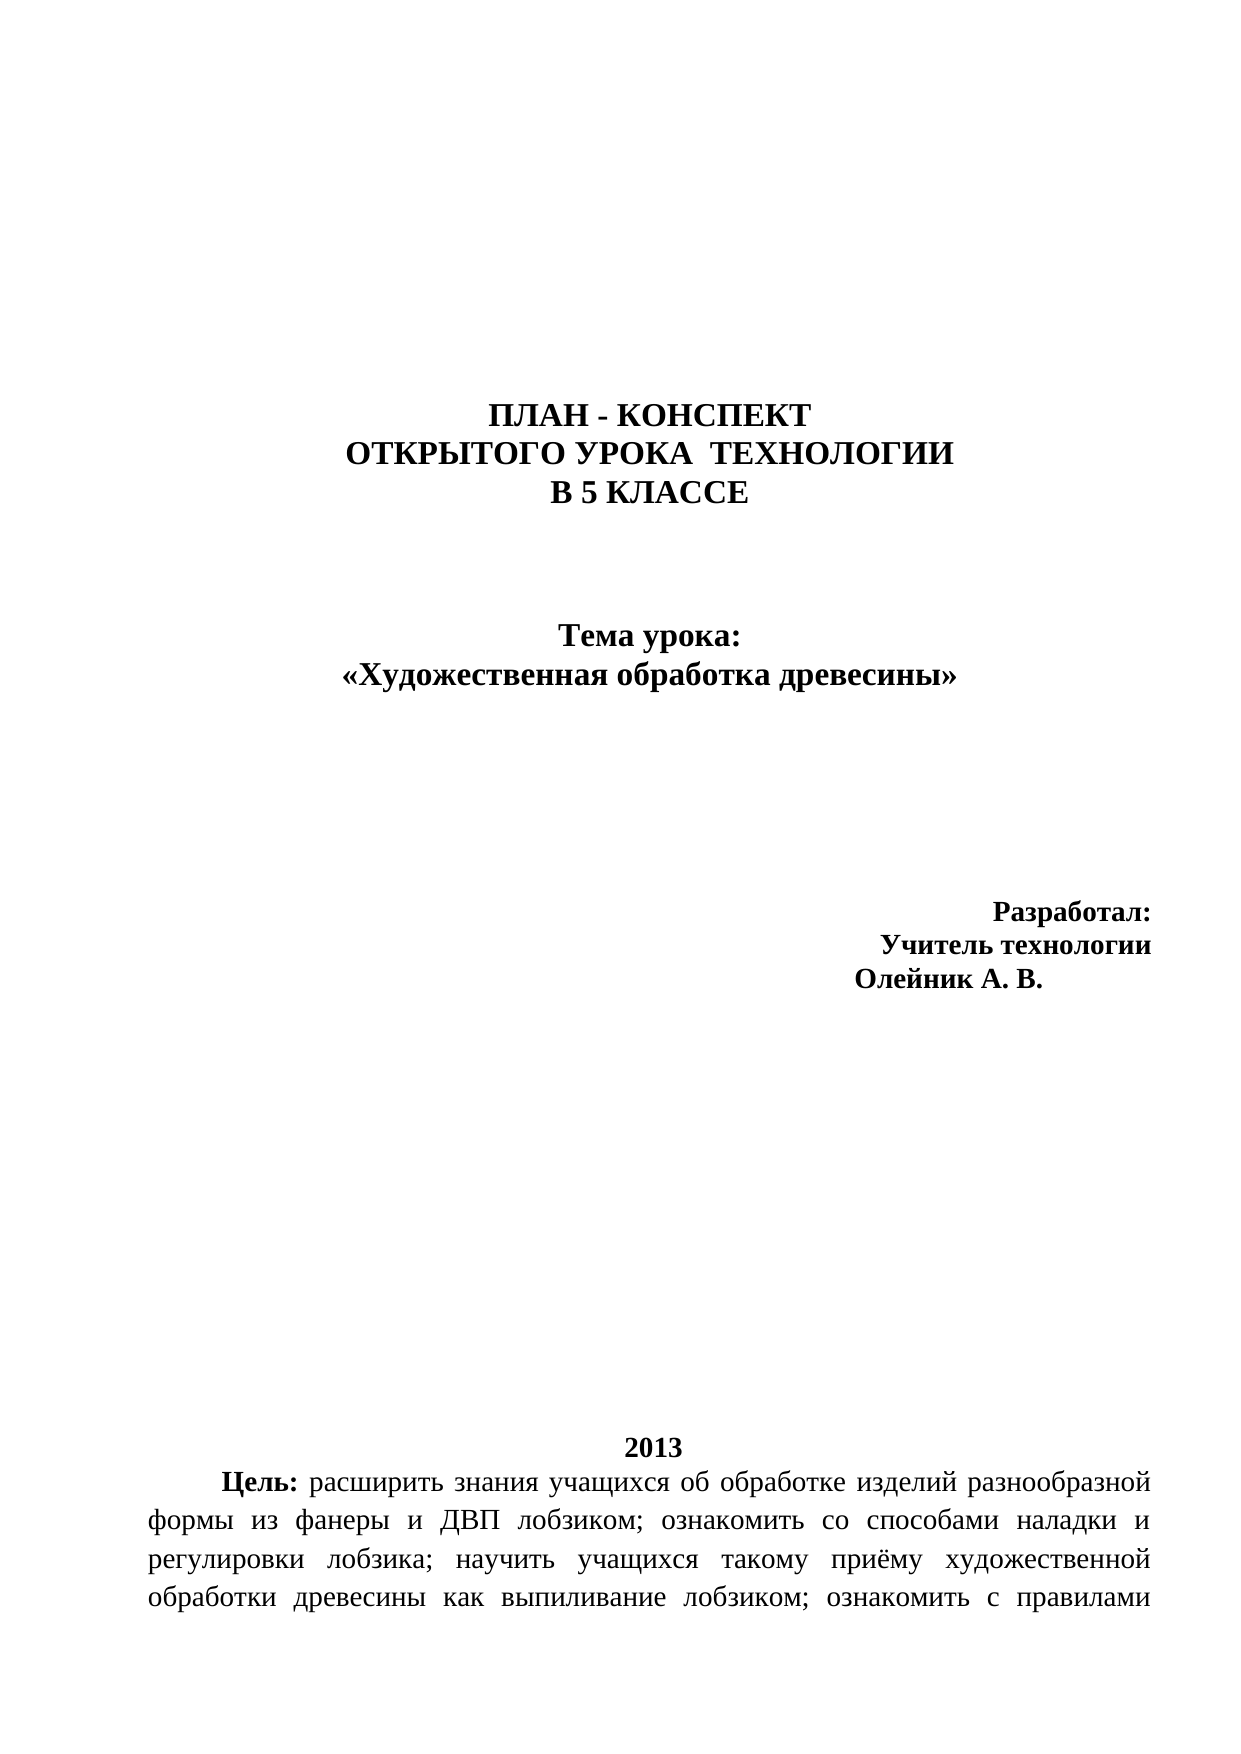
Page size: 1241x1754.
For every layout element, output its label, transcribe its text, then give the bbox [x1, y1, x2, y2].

text Олейник А. В. [148, 961, 1152, 994]
text «Художественная обработка древесины» [148, 654, 1152, 692]
text Разработал: [148, 894, 1152, 927]
text ПЛАН - КОНСПЕКТ [148, 395, 1152, 434]
text Тема урока: [148, 616, 1152, 654]
text Учитель технологии [148, 927, 1152, 961]
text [148, 1464, 1152, 1613]
text ОТКРЫТОГО УРОКА ТЕХНОЛОГИИ В 5 КЛАССЕ [148, 434, 1152, 510]
text 2013 [148, 1430, 1152, 1464]
